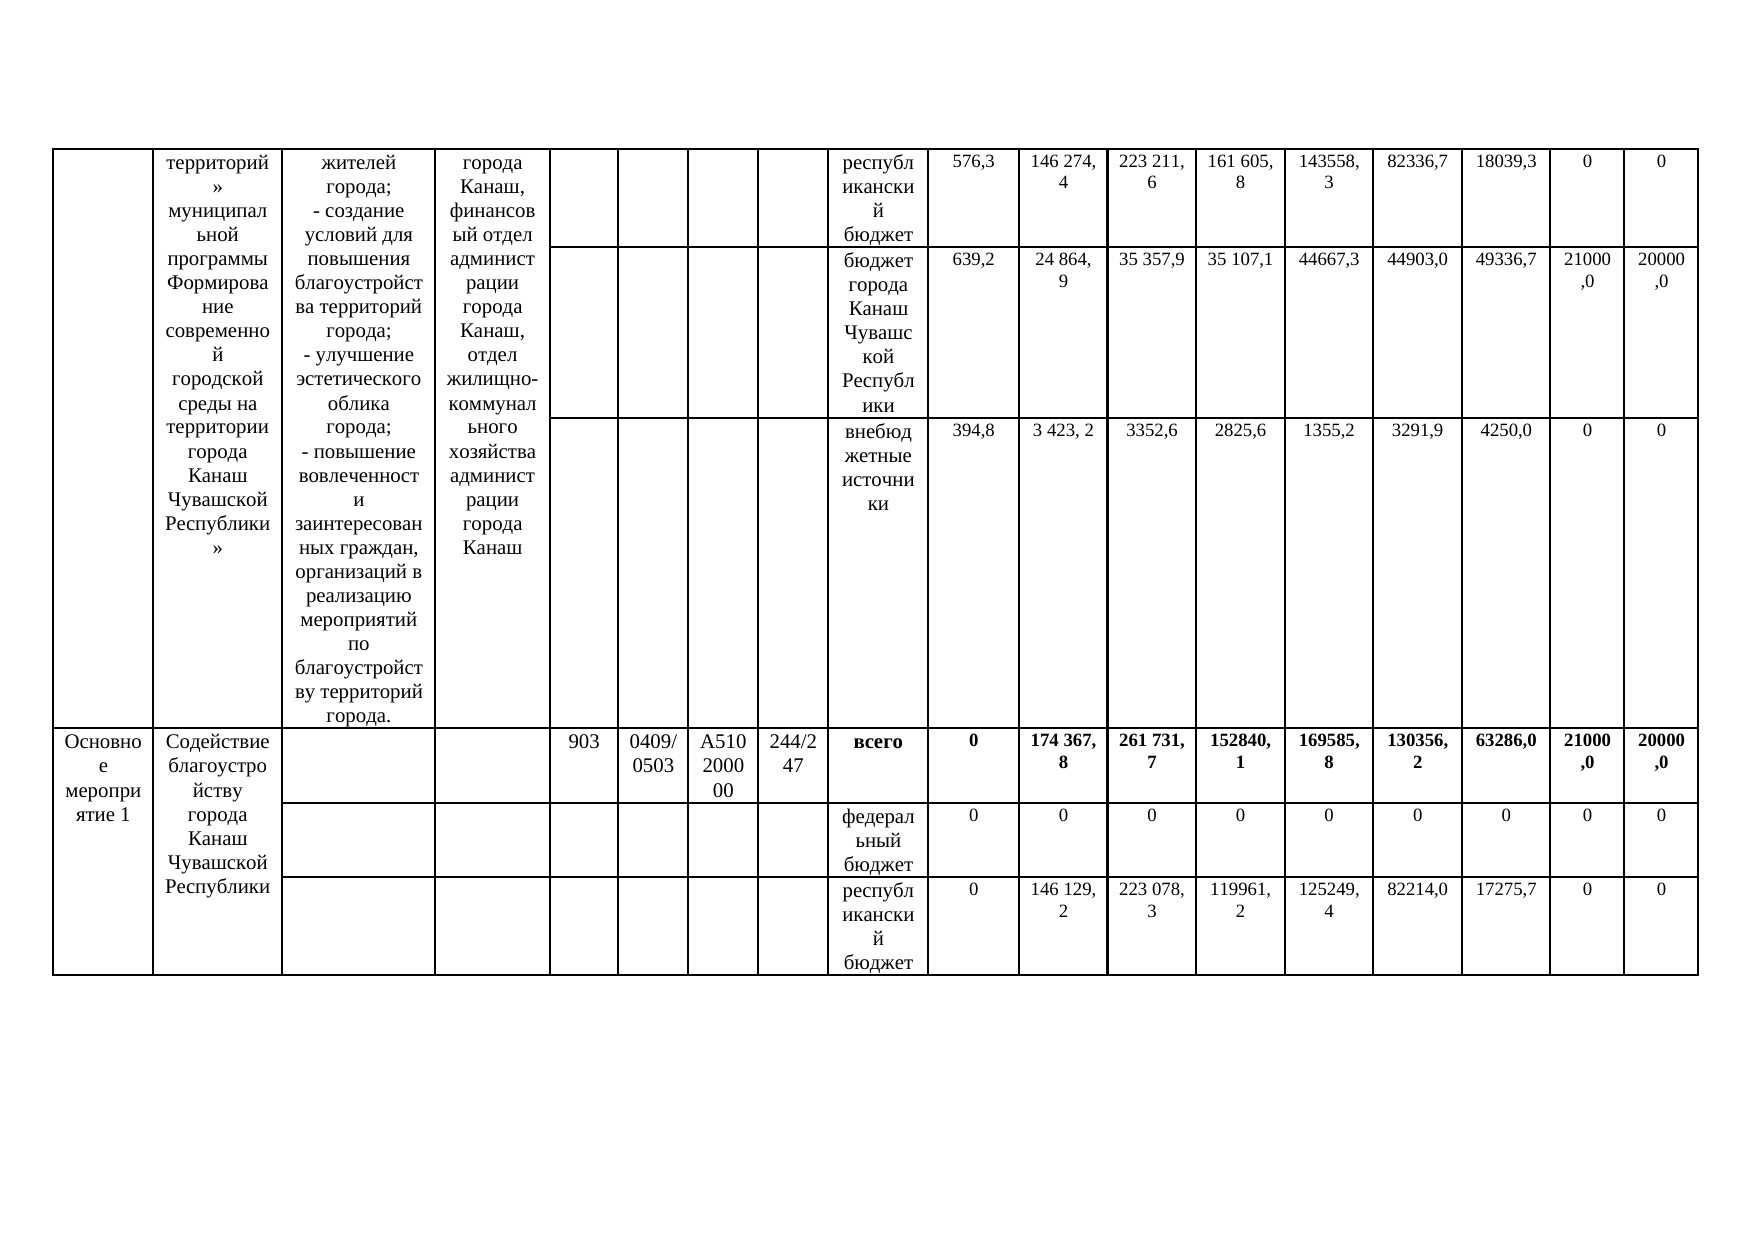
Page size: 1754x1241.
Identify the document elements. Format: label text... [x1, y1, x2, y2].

table_cell [689, 419, 757, 727]
table_cell [759, 248, 827, 417]
table_cell [619, 419, 687, 727]
table_cell 639,2 [929, 248, 1018, 417]
table_cell 63286,0 [1463, 729, 1549, 802]
table_cell республиканский бюджет [829, 150, 927, 246]
table_cell 0 [1625, 150, 1697, 246]
table_cell 82214,0 [1374, 878, 1461, 974]
table_cell 20000,0 [1625, 248, 1697, 417]
table_cell [283, 878, 434, 974]
table_cell [436, 729, 549, 802]
table_cell 20000,0 [1625, 729, 1697, 802]
table_cell А510200000 [689, 729, 757, 802]
table_cell 903 [551, 729, 617, 802]
table_cell 130356,2 [1374, 729, 1461, 802]
table_cell 0 [929, 729, 1018, 802]
table_cell 0 [1551, 878, 1623, 974]
table_cell 0 [1625, 419, 1697, 727]
table_cell 0 [1374, 804, 1461, 876]
table_cell [551, 248, 617, 417]
table_cell республиканский бюджет [829, 878, 927, 974]
table_cell 0 [1625, 878, 1697, 974]
table_cell 0 [1197, 804, 1284, 876]
table_cell 394,8 [929, 419, 1018, 727]
table_cell 1355,2 [1286, 419, 1372, 727]
table_cell 21000,0 [1551, 248, 1623, 417]
table_cell 146 274, 4 [1020, 150, 1106, 246]
table_cell [619, 248, 687, 417]
table_cell 44903,0 [1374, 248, 1461, 417]
table_cell 3291,9 [1374, 419, 1461, 727]
table_cell 17275,7 [1463, 878, 1549, 974]
table_cell 223 211,6 [1109, 150, 1195, 246]
table_cell 169585,8 [1286, 729, 1372, 802]
table_cell 0 [1463, 804, 1549, 876]
table_cell [619, 878, 687, 974]
table_cell бюджет города Канаш Чувашской Республики [829, 248, 927, 417]
table_cell 0 [929, 878, 1018, 974]
table_cell [689, 150, 757, 246]
table_cell 161 605,8 [1197, 150, 1284, 246]
table_cell 146 129, 2 [1020, 878, 1106, 974]
table_cell 223 078,3 [1109, 878, 1195, 974]
table_cell Основное мероприятие 1 [54, 729, 152, 974]
table_cell 119961,2 [1197, 878, 1284, 974]
table_cell 174 367, 8 [1020, 729, 1106, 802]
table_cell 3352,6 [1109, 419, 1195, 727]
table_cell [283, 729, 434, 802]
table_cell Содействие благоустройству города Канаш Чувашской Республики [154, 729, 281, 974]
table_cell [551, 419, 617, 727]
table_cell [436, 878, 549, 974]
table_cell [551, 878, 617, 974]
table_cell 4250,0 [1463, 419, 1549, 727]
table_cell 0 [1625, 804, 1697, 876]
table_cell 0 [929, 804, 1018, 876]
table_cell [689, 248, 757, 417]
table_cell федеральный бюджет [829, 804, 927, 876]
table_cell 2825,6 [1197, 419, 1284, 727]
table_cell 576,3 [929, 150, 1018, 246]
table_cell 125249,4 [1286, 878, 1372, 974]
table_cell [283, 804, 434, 876]
table_cell 21000,0 [1551, 729, 1623, 802]
table_cell 0 [1551, 804, 1623, 876]
table_cell [759, 804, 827, 876]
table_cell [689, 804, 757, 876]
table_cell [619, 804, 687, 876]
table_cell 261 731,7 [1109, 729, 1195, 802]
table_cell [436, 804, 549, 876]
table_cell 244/247 [759, 729, 827, 802]
table_cell 3 423, 2 [1020, 419, 1106, 727]
table_cell [619, 150, 687, 246]
table_cell 0409/0503 [619, 729, 687, 802]
table_cell внебюджетные источники [829, 419, 927, 727]
table_cell 35 357,9 [1109, 248, 1195, 417]
table_cell [689, 878, 757, 974]
table_cell 0 [1020, 804, 1106, 876]
table_cell 44667,3 [1286, 248, 1372, 417]
table_cell 18039,3 [1463, 150, 1549, 246]
table_cell [551, 804, 617, 876]
table_cell 152840,1 [1197, 729, 1284, 802]
table_cell 143558,3 [1286, 150, 1372, 246]
table_cell всего [829, 729, 927, 802]
table_cell [551, 150, 617, 246]
table_cell 35 107,1 [1197, 248, 1284, 417]
table_cell 24 864, 9 [1020, 248, 1106, 417]
table_cell [759, 419, 827, 727]
table_cell 0 [1109, 804, 1195, 876]
table_cell 0 [1551, 419, 1623, 727]
table_cell 49336,7 [1463, 248, 1549, 417]
table_cell [759, 150, 827, 246]
table_cell 0 [1286, 804, 1372, 876]
table_cell [759, 878, 827, 974]
table_cell 0 [1551, 150, 1623, 246]
table_cell 82336,7 [1374, 150, 1461, 246]
